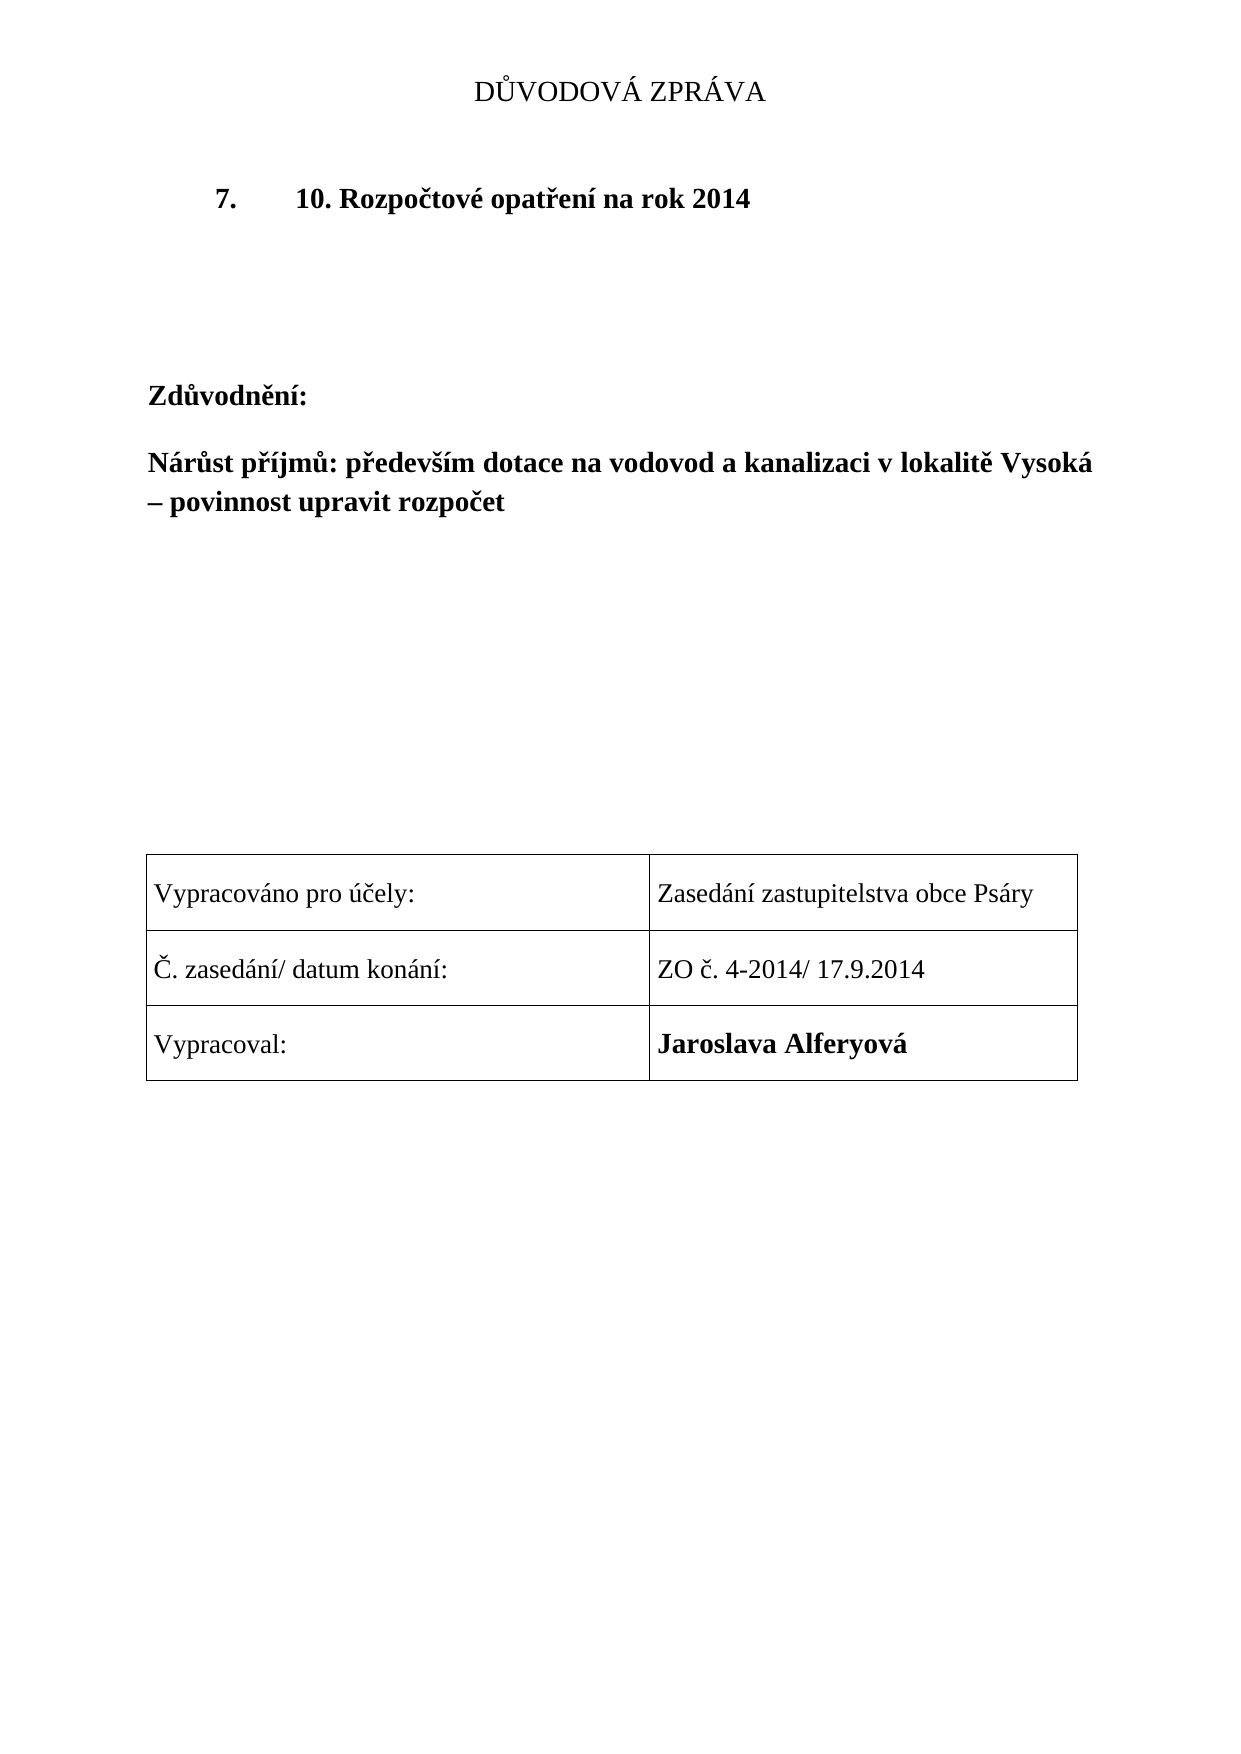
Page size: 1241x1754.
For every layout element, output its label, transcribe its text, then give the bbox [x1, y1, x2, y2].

table_header Zasedání zastupitelstva obce Psáry [650, 855, 1077, 930]
text Zdůvodnění: [148, 378, 1093, 412]
table_header Vypracováno pro účely: [147, 855, 649, 930]
table_cell Vypracoval: [147, 1006, 649, 1080]
table_cell Jaroslava Alferyová [650, 1006, 1077, 1080]
text Nárůst příjmů: především dotace na vodovod a kanalizaci v lokalitě Vysoká – povinnost upravit rozpočet [148, 445, 1093, 517]
table_cell Č. zasedání/ datum konání: [147, 931, 649, 1005]
text 7. 10. Rozpočtové opatření na rok 2014 [215, 181, 1093, 215]
table_cell ZO č. 4-2014/ 17.9.2014 [650, 931, 1077, 1005]
